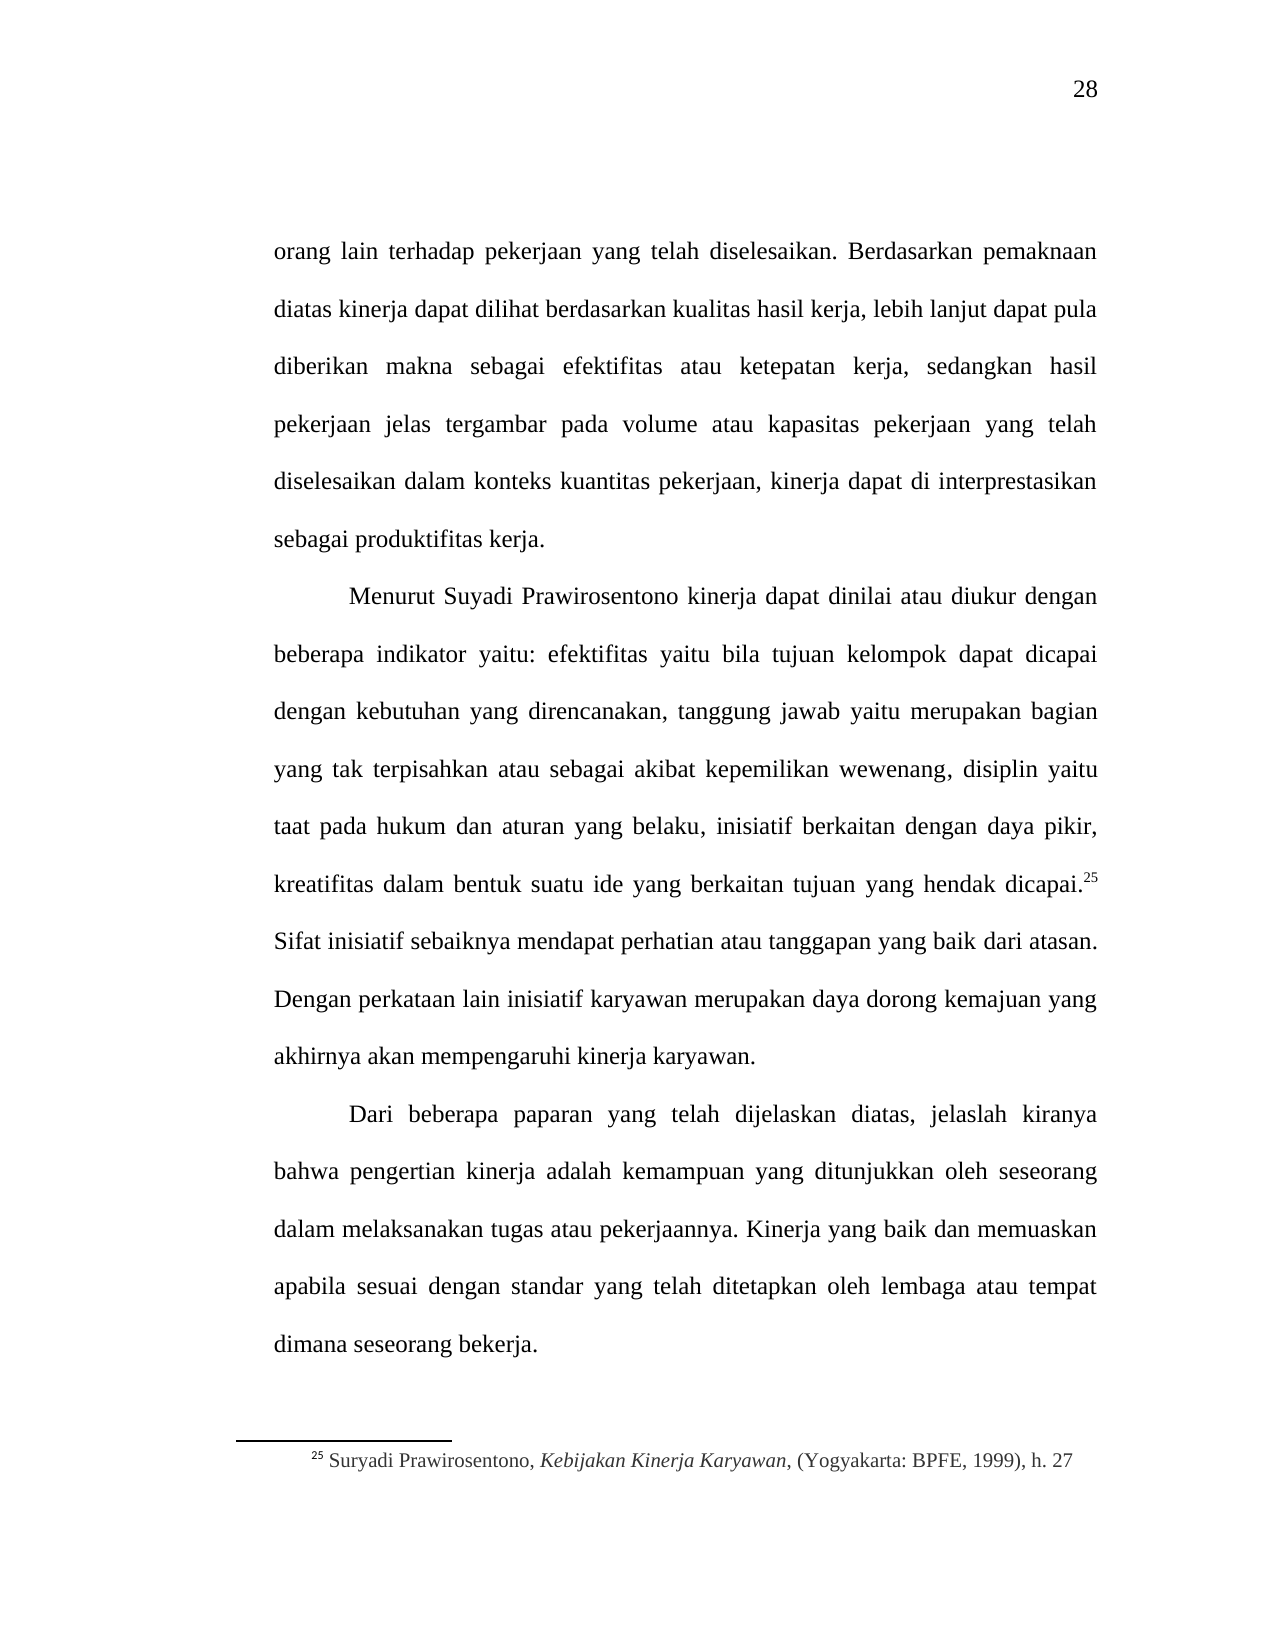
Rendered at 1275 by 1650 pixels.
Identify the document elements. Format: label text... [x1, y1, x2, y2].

list Dari beberapa paparan yang telah dijelaskan diatas, jelaslah kiranya bahwa pengertian kinerja adalah kemampuan yang ditunjukkan oleh seseorang dalam melaksanakan tugas atau pekerjaannya. Kinerja yang baik dan memuaskan apabila sesuai dengan standar yang telah ditetapkan oleh lembaga atau tempat dimana seseorang bekerja. [274, 1099, 1098, 1357]
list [274, 236, 1098, 552]
list Menurut Suyadi Prawirosentono kinerja dapat dinilai atau diukur dengan beberapa indikator yaitu: efektifitas yaitu bila tujuan kelompok dapat dicapai dengan kebutuhan yang direncanakan, tanggung jawab yaitu merupakan bagian yang tak terpisahkan atau sebagai akibat kepemilikan wewenang, disiplin yaitu taat pada hukum dan aturan yang belaku, inisiatif berkaitan dengan daya pikir, kreatifitas dalam bentuk suatu ide yang berkaitan tujuan yang hendak dicapai. Sifat inisiatif sebaiknya mendapat perhatian atau tanggapan yang baik dari atasan. Dengan perkataan lain inisiatif karyawan merupakan daya dorong kemajuan yang akhirnya akan mempengaruhi kinerja karyawan. [274, 581, 1098, 1070]
